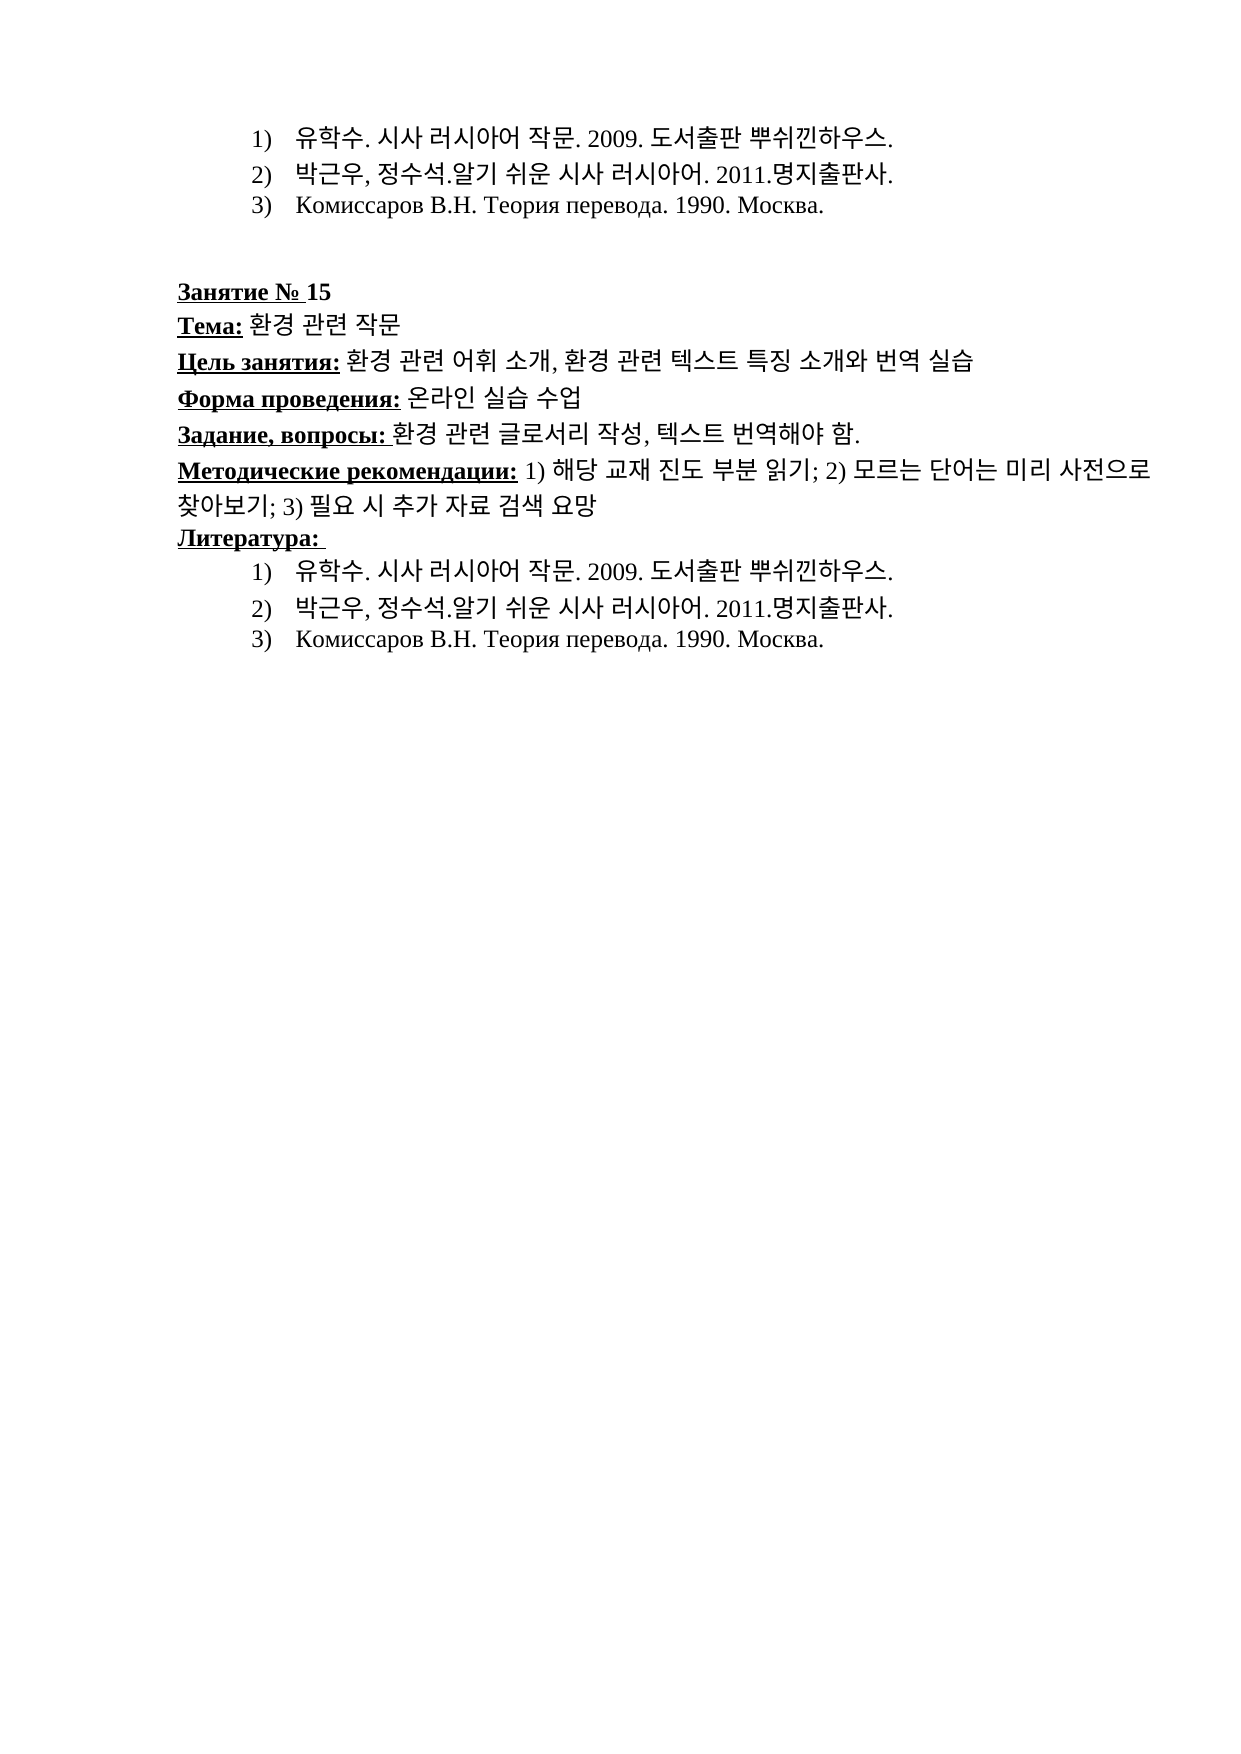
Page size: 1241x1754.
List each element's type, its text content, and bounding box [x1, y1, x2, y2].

text Тема: 환경 관련 작문 [177, 306, 1152, 342]
text 3) Комиссаров В.Н. Теория перевода. 1990. Москва. [251, 191, 1152, 219]
text 1) 유학수. 시사 러시아어 작문. 2009. 도서출판 뿌쉬낀하우스. [251, 552, 1152, 588]
text Задание, вопросы: 환경 관련 글로서리 작성, 텍스트 번역해야 함. [177, 414, 1152, 451]
text Литература: [177, 523, 1152, 552]
text Цель занятия: 환경 관련 어휘 소개, 환경 관련 텍스트 특징 소개와 번역 실습 [177, 342, 1152, 378]
text Форма проведения: 온라인 실습 수업 [177, 378, 1152, 414]
text Занятие № 15 [177, 277, 1152, 306]
text Методические рекомендации: 1) 해당 교재 진도 부분 읽기; 2) 모르는 단어는 미리 사전으로 찾아보기; 3) 필요 시 추가 자료 검색 요망 [177, 451, 1152, 523]
text 1) 유학수. 시사 러시아어 작문. 2009. 도서출판 뿌쉬낀하우스. [251, 118, 1152, 154]
text 3) Комиссаров В.Н. Теория перевода. 1990. Москва. [251, 624, 1152, 653]
text 2) 박근우, 정수석.알기 쉬운 시사 러시아어. 2011.명지출판사. [251, 154, 1152, 191]
text 2) 박근우, 정수석.알기 쉬운 시사 러시아어. 2011.명지출판사. [251, 588, 1152, 624]
